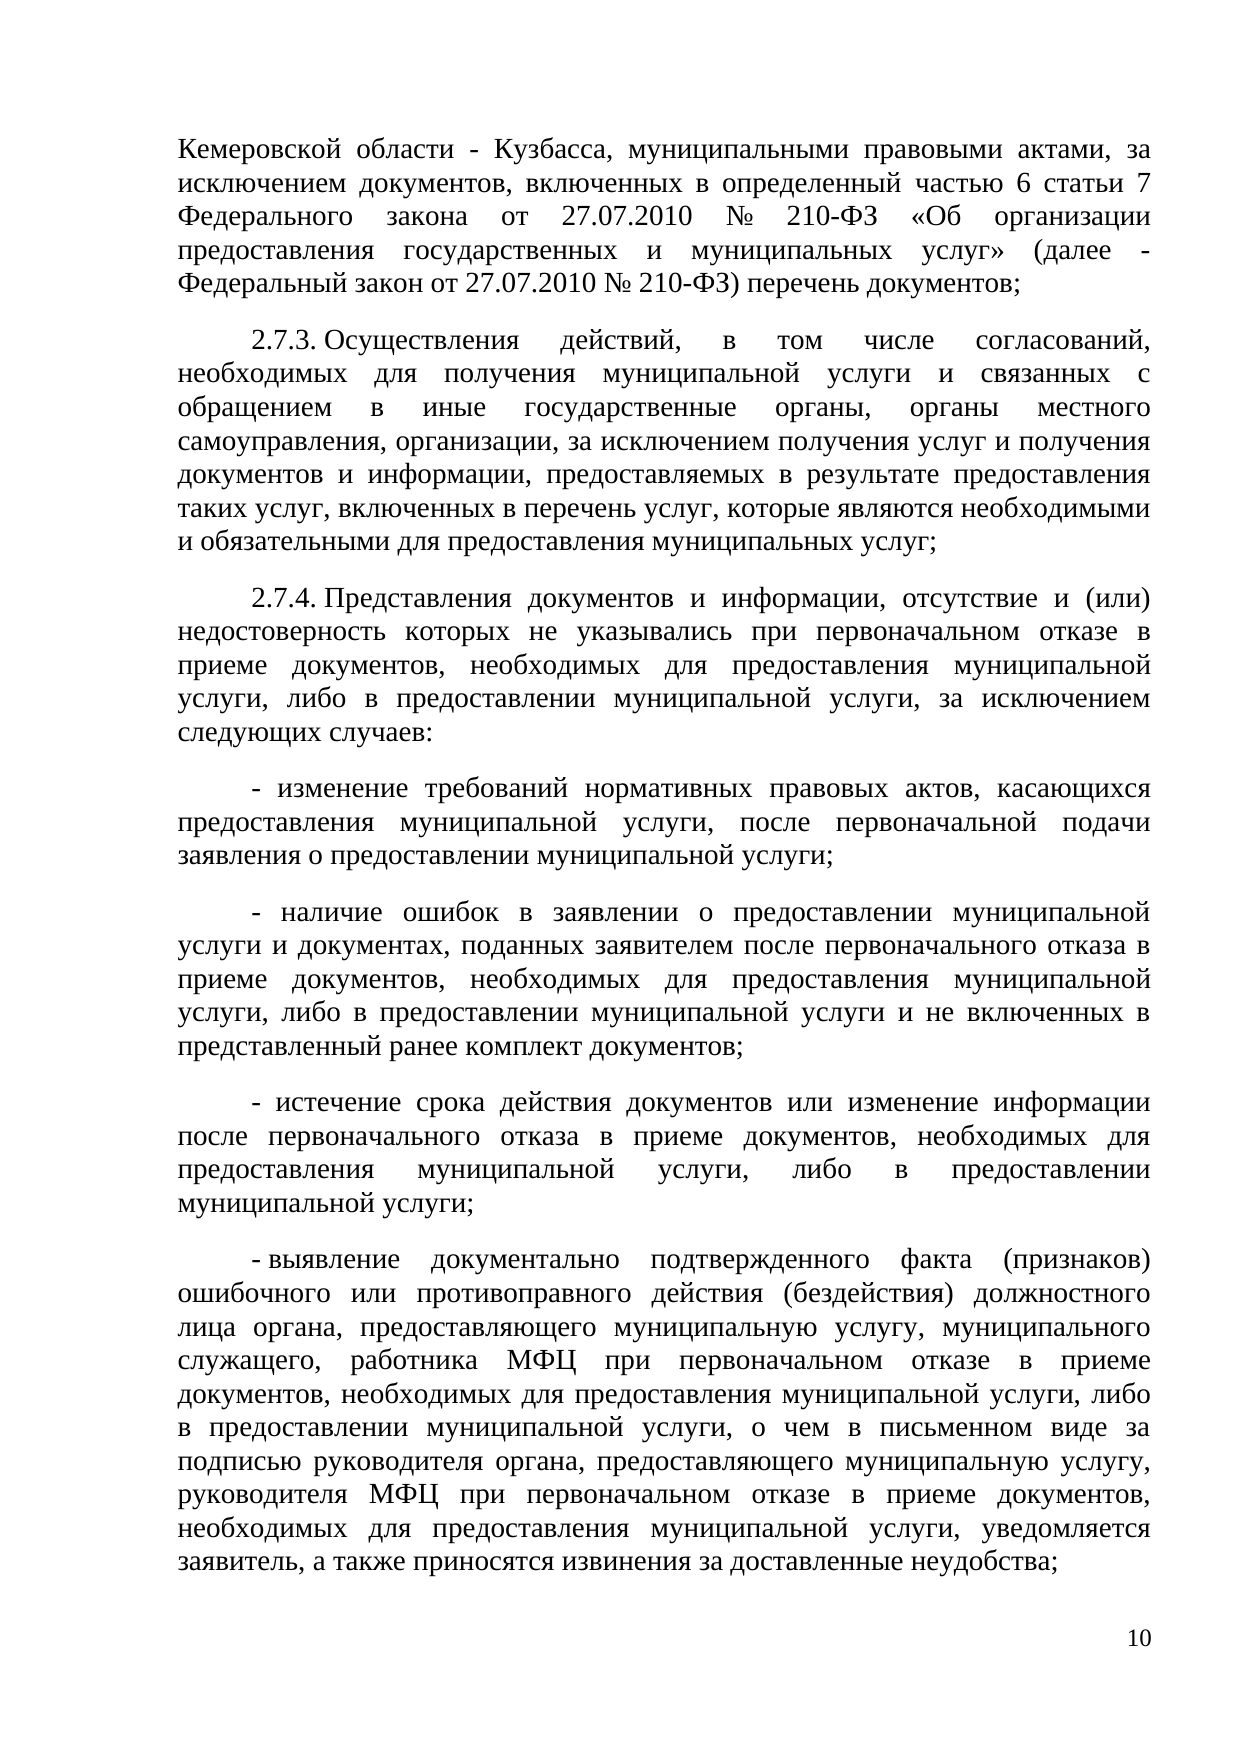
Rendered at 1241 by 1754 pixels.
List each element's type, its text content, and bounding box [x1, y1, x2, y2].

text - истечение срока действия документов или изменение информации после первоначального отказа в приеме документов, необходимых для предоставления муниципальной услуги, либо в предоставлении муниципальной услуги; [177, 1084, 1152, 1219]
text -.выявление документально подтвержденного факта (признаков) ошибочного или противоправного действия (бездействия) должностного лица органа, предоставляющего муниципальную услугу, муниципального служащего, работника МФЦ при первоначальном отказе в приеме документов, необходимых для предоставления муниципальной услуги, либо в предоставлении муниципальной услуги, о чем в письменном виде за подписью руководителя органа, предоставляющего муниципальную услугу, руководителя МФЦ при первоначальном отказе в приеме документов, необходимых для предоставления муниципальной услуги, уведомляется заявитель, а также приносятся извинения за доставленные неудобства; [177, 1242, 1152, 1577]
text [177, 131, 1152, 299]
text - наличие ошибок в заявлении о предоставлении муниципальной услуги и документах, поданных заявителем после первоначального отказа в приеме документов, необходимых для предоставления муниципальной услуги, либо в предоставлении муниципальной услуги и не включенных в представленный ранее комплект документов; [177, 894, 1152, 1062]
text 2.7.3..Осуществления действий, в том числе согласований, необходимых для получения муниципальной услуги и связанных с обращением в иные государственные органы, органы местного самоуправления, организации, за исключением получения услуг и получения документов и информации, предоставляемых в результате предоставления таких услуг, включенных в перечень услуг, которые являются необходимыми и обязательными для предоставления муниципальных услуг; [177, 322, 1152, 557]
text 2.7.4..Представления документов и информации, отсутствие и (или) недостоверность которых не указывались при первоначальном отказе в приеме документов, необходимых для предоставления муниципальной услуги, либо в предоставлении муниципальной услуги, за исключением следующих случаев: [177, 580, 1152, 747]
text - изменение требований нормативных правовых актов, касающихся предоставления муниципальной услуги, после первоначальной подачи заявления о предоставлении муниципальной услуги; [177, 770, 1152, 871]
